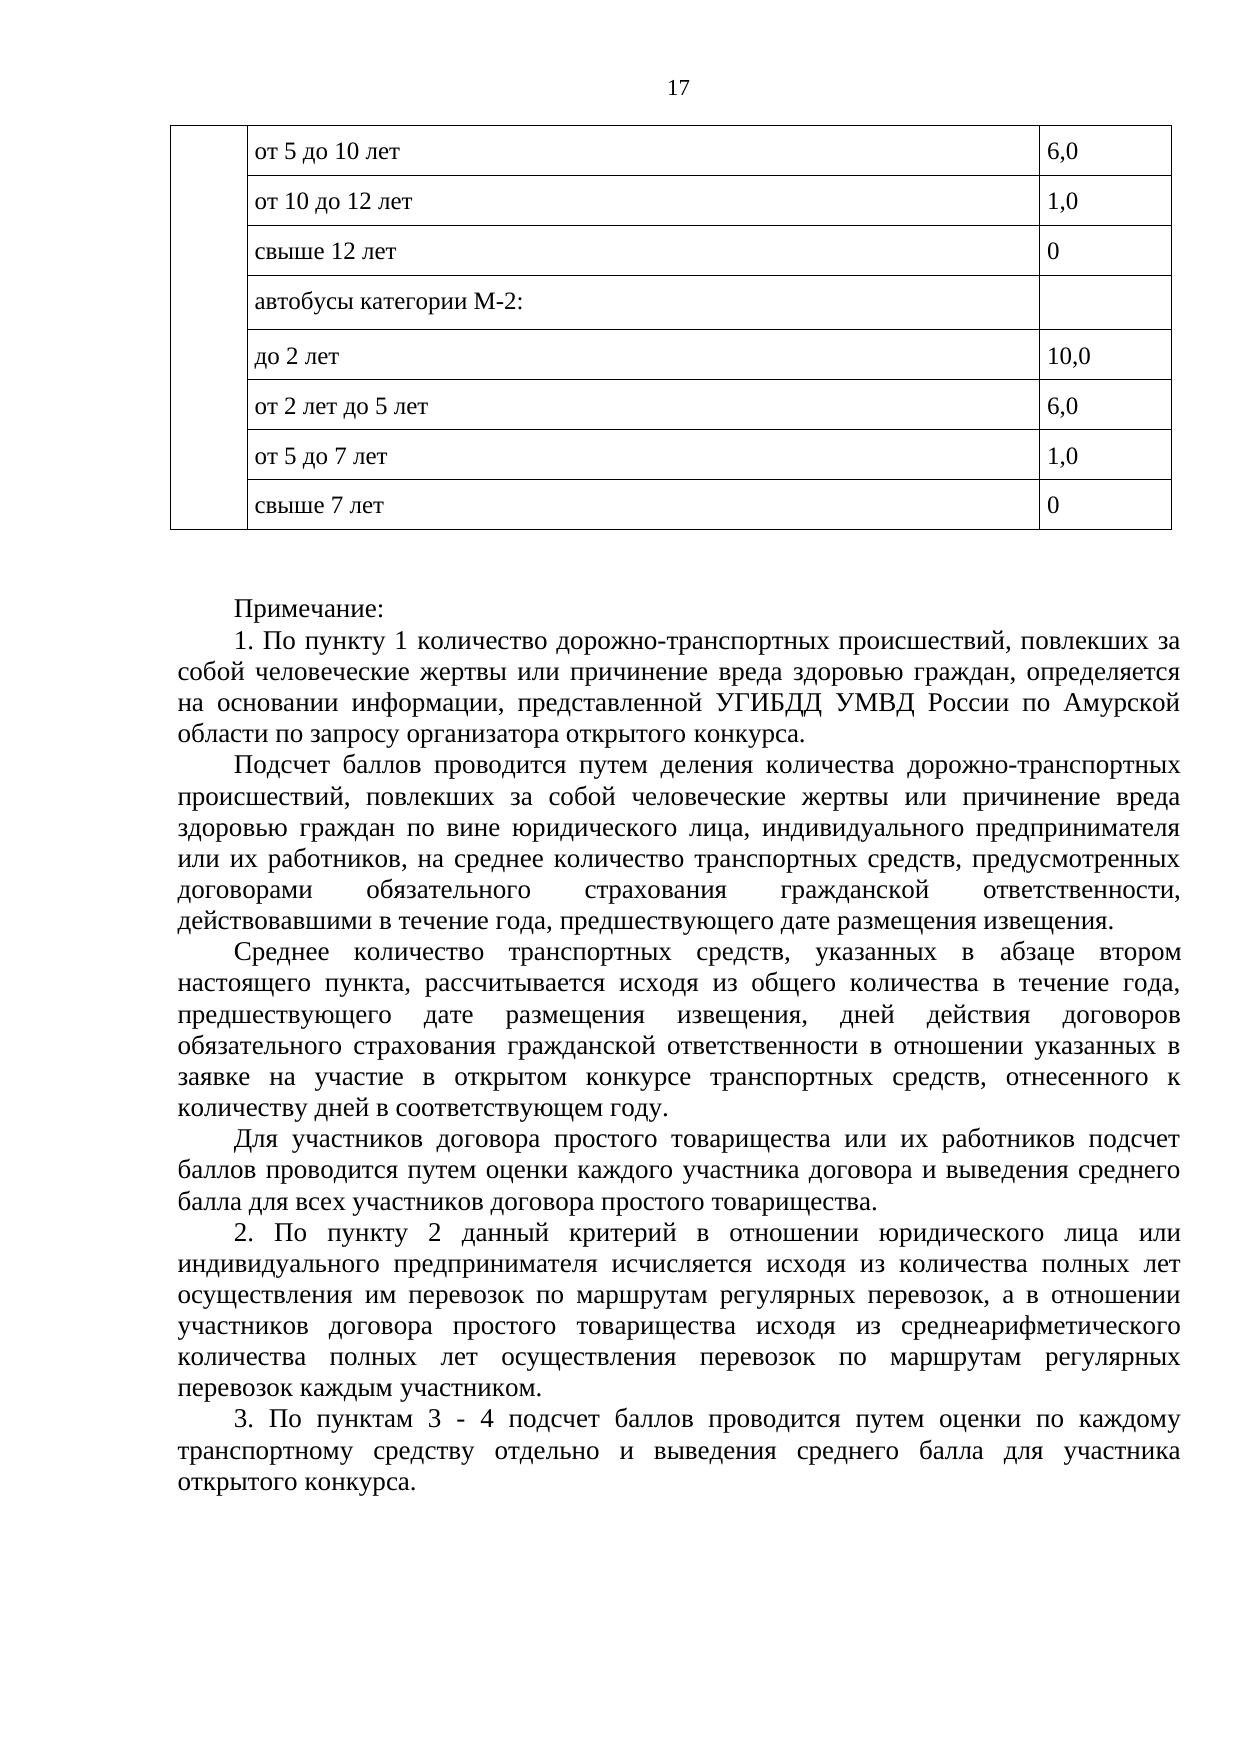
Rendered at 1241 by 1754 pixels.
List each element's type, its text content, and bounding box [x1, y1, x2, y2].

table_cell до 2 лет [248, 330, 1039, 379]
text Подсчет баллов проводится путем деления количества дорожно-транспортных происшествий, повлекших за собой человеческие жертвы или причинение вреда здоровью граждан по вине юридического лица, индивидуального предпринимателя или их работников, на среднее количество транспортных средств, предусмотренных договорами обязательного страхования гражданской ответственности, действовавшими в течение года, предшествующего дате размещения извещения. [177, 748, 1182, 935]
table_cell 0 [1040, 480, 1171, 529]
list По пунктам 3 - 4 подсчет баллов проводится путем оценки по каждому транспортному средству отдельно и выведения среднего балла для участника открытого конкурса. [177, 1403, 1182, 1496]
list По пункту 2 данный критерий в отношении юридического лица или индивидуального предпринимателя исчисляется исходя из количества полных лет осуществления им перевозок по маршрутам регулярных перевозок, а в отношении участников договора простого товарищества исходя из среднеарифметического количества полных лет осуществления перевозок по маршрутам регулярных перевозок каждым участником. [177, 1216, 1182, 1403]
table_cell автобусы категории М-2: [248, 276, 1039, 329]
table_header [171, 126, 247, 529]
table_cell от 10 до 12 лет [248, 176, 1039, 225]
table_header от 5 до 10 лет [248, 126, 1039, 174]
table_cell 6,0 [1040, 380, 1171, 429]
list По пункту 1 количество дорожно-транспортных происшествий, повлекших за собой человеческие жертвы или причинение вреда здоровью граждан, определяется на основании информации, представленной УГИБДД УМВД России по Амурской области по запросу организатора открытого конкурса. [177, 624, 1182, 748]
table_cell [1040, 276, 1171, 329]
text Для участников договора простого товарищества или их работников подсчет баллов проводится путем оценки каждого участника договора и выведения среднего балла для всех участников договора простого товарищества. [177, 1122, 1181, 1216]
table_header 6,0 [1040, 126, 1171, 174]
table_cell 1,0 [1040, 176, 1171, 225]
text Среднее количество транспортных средств, указанных в абзаце втором настоящего пункта, рассчитывается исходя из общего количества в течение года, предшествующего дате размещения извещения, дней действия договоров обязательного страхования гражданской ответственности в отношении указанных в заявке на участие в открытом конкурсе транспортных средств, отнесенного к количеству дней в соответствующем году. [177, 935, 1182, 1122]
text Примечание: [233, 593, 1192, 624]
table_cell от 5 до 7 лет [248, 430, 1039, 479]
table_cell от 2 лет до 5 лет [248, 380, 1039, 429]
table_cell 10,0 [1040, 330, 1171, 379]
table_cell свыше 12 лет [248, 226, 1039, 275]
table_cell 1,0 [1040, 430, 1171, 479]
table_cell 0 [1040, 226, 1171, 275]
table_cell свыше 7 лет [248, 480, 1039, 529]
